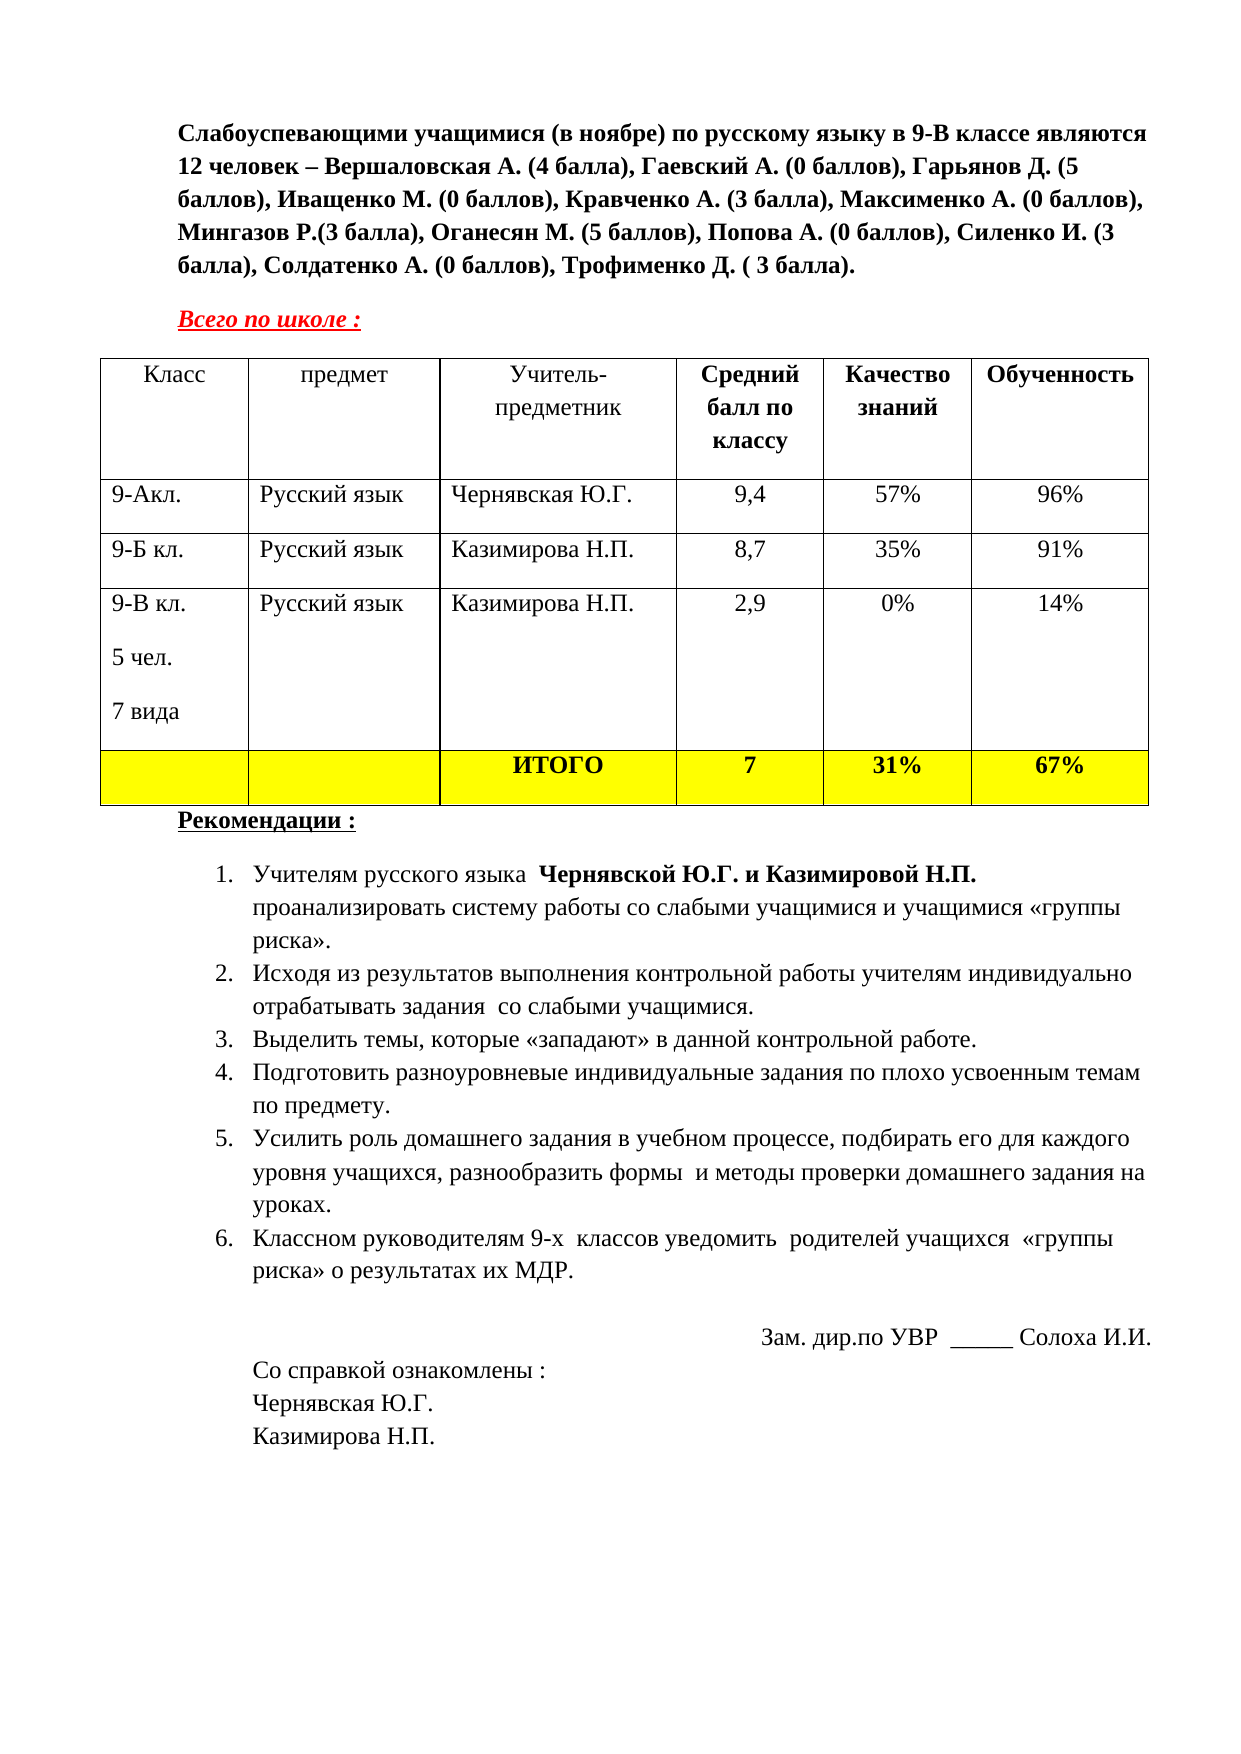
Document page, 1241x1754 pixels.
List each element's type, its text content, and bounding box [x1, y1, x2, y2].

table_header Качество знаний [824, 359, 971, 478]
table_cell Русский язык [249, 589, 439, 749]
table_cell 9-Б кл. [101, 534, 248, 587]
table_cell 9,4 [677, 480, 823, 533]
table_cell Русский язык [249, 480, 439, 533]
list Чернявская Ю.Г. [252, 1388, 1152, 1416]
list Подготовить разноуровневые индивидуальные задания по плохо усвоенным темам по предмету. [215, 1057, 1152, 1119]
text Рекомендации : [177, 806, 1152, 834]
table_cell 7 [677, 751, 823, 804]
table_cell 67% [972, 751, 1148, 804]
list Учителям русского языка Чернявской Ю.Г. и Казимировой Н.П. проанализировать систему работы со слабыми учащимися и учащимися «группы риска». [215, 859, 1152, 954]
list Выделить темы, которые «западают» в данной контрольной работе. [215, 1024, 1152, 1053]
table_header Класс [101, 359, 248, 478]
table_header Учитель-предметник [441, 359, 676, 478]
list Со справкой ознакомлены : [252, 1355, 1152, 1383]
table_cell 9-В кл. 5 чел. 7 вида [101, 589, 248, 749]
table_cell 57% [824, 480, 971, 533]
list Казимирова Н.П. [252, 1421, 1152, 1449]
table_cell 2,9 [677, 589, 823, 749]
table_cell 96% [972, 480, 1148, 533]
text Слабоуспевающими учащимися (в ноябре) по русскому языку в 9-В классе являются 12 человек – Вершаловская А. (4 балла), Гаевский А. (0 баллов), Гарьянов Д. (5 баллов), Иващенко М. (0 баллов), Кравченко А. (3 балла), Максименко А. (0 баллов), Мингазов Р.(3 балла), Оганесян М. (5 баллов), Попова А. (0 баллов), Силенко И. (3 балла), Солдатенко А. (0 баллов), Трофименко Д. ( 3 балла). [177, 118, 1152, 279]
list Классном руководителям 9-х классов уведомить родителей учащихся «группы риска» о результатах их МДР. [215, 1223, 1152, 1284]
table_header предмет [249, 359, 439, 478]
text Всего по школе : [177, 304, 1152, 333]
table_cell 91% [972, 534, 1148, 587]
table_header Средний балл по классу [677, 359, 823, 478]
table_cell [101, 751, 248, 804]
table_cell 14% [972, 589, 1148, 749]
table_cell Русский язык [249, 534, 439, 587]
table_cell [249, 751, 439, 804]
table_cell 35% [824, 534, 971, 587]
table_cell Казимирова Н.П. [441, 589, 676, 749]
table_header Обученность [972, 359, 1148, 478]
list Усилить роль домашнего задания в учебном процессе, подбирать его для каждого уровня учащихся, разнообразить формы и методы проверки домашнего задания на уроках. [215, 1123, 1152, 1218]
table_cell Казимирова Н.П. [441, 534, 676, 587]
list Зам. дир.по УВР _____ Солоха И.И. [252, 1322, 1152, 1350]
table_cell Чернявская Ю.Г. [441, 480, 676, 533]
table_cell 31% [824, 751, 971, 804]
list Исходя из результатов выполнения контрольной работы учителям индивидуально отрабатывать задания со слабыми учащимися. [215, 958, 1152, 1020]
table_cell 8,7 [677, 534, 823, 587]
table_cell ИТОГО [441, 751, 676, 804]
table_cell 0% [824, 589, 971, 749]
table_cell 9-Акл. [101, 480, 248, 533]
